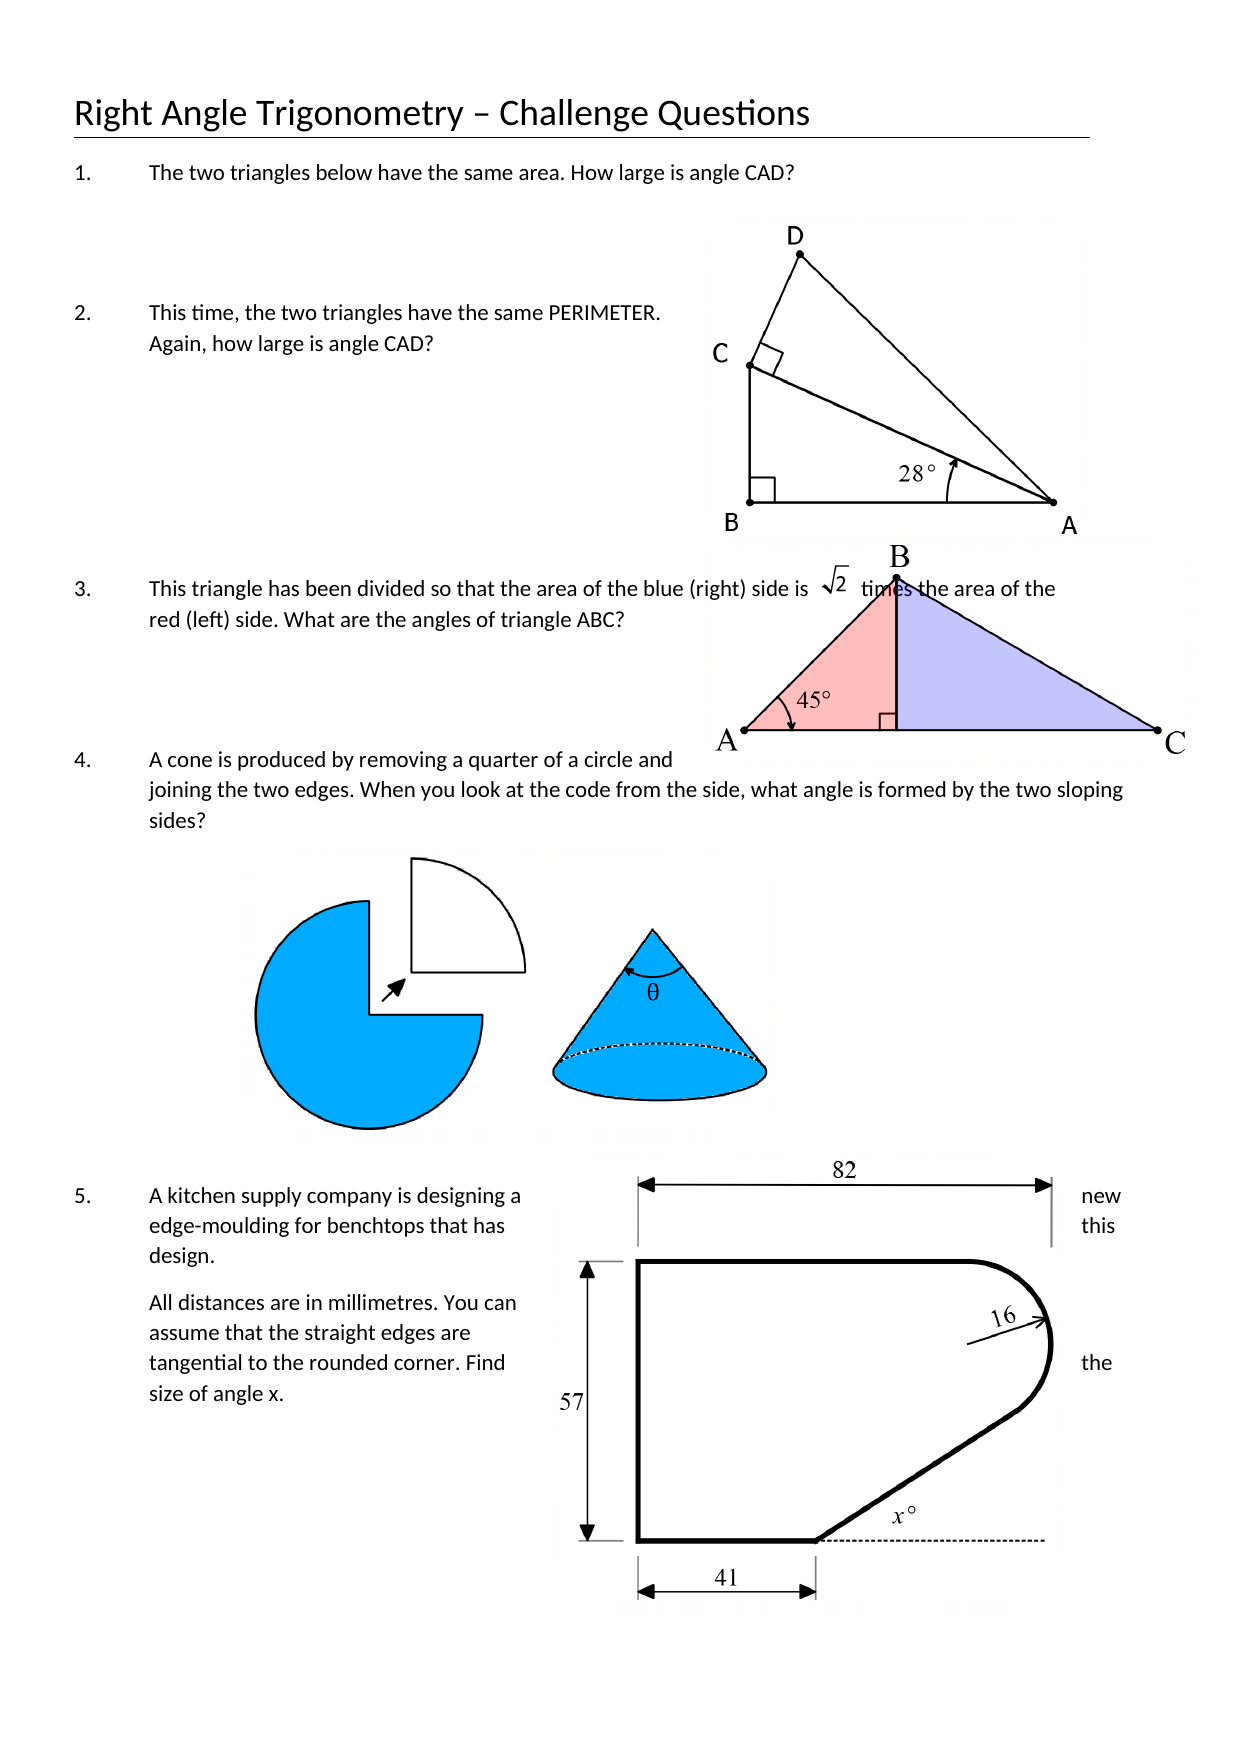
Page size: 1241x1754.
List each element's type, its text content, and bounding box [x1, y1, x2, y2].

text All distances are in millimetres. You can assume that the straight edges are tangential to the rounded corner. Find the size of angle x. [149, 1288, 551, 1407]
text 5. A kitchen supply company is designing a new edge-moulding for benchtops that has this design. [74, 1181, 551, 1269]
text 1. The two triangles below have the same area. How large is angle CAD? [74, 158, 1090, 186]
picture [551, 1152, 1063, 1612]
text 2. This time, the two triangles have the same PERIMETER. Again, how large is angle CAD? [74, 298, 703, 357]
text 3. This triangle has been divided so that the area of the blue (right) side is times the area of the red (left) side. What are the angles of triangle ABC? [74, 563, 705, 633]
text 4. A cone is produced by removing a quarter of a circle and joining the two edges. When you look at the code from the side, what angle is formed by the two sloping sides? [74, 745, 1147, 834]
text All distances are in millimetres. You can assume that the straight edges are tangential to the rounded corner. Find the size of angle x. [1063, 1288, 1147, 1407]
picture [703, 216, 1195, 766]
text Right Angle Trigonometry – Challenge Questions [74, 89, 1090, 137]
text 5. A kitchen supply company is designing a new edge-moulding for benchtops that has this design. [1063, 1181, 1147, 1269]
picture [244, 847, 777, 1140]
